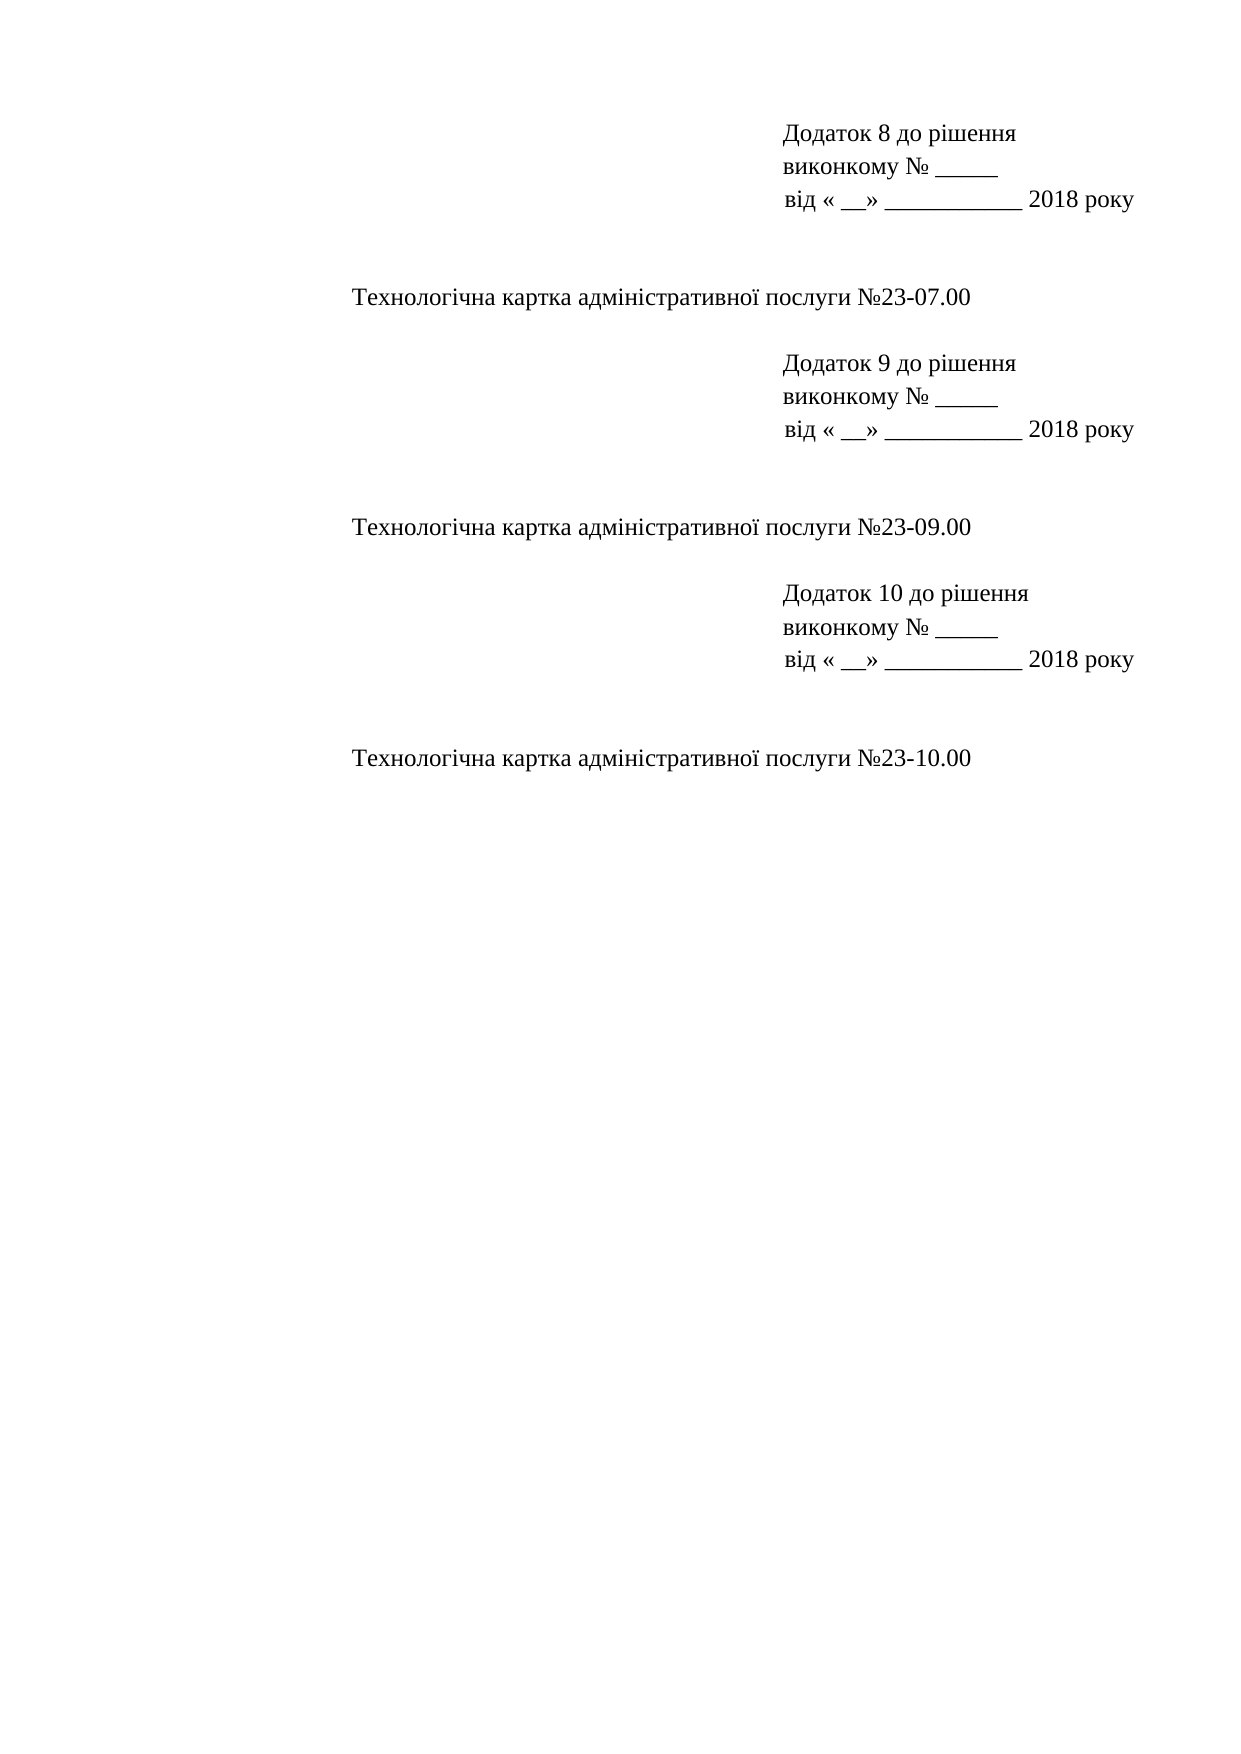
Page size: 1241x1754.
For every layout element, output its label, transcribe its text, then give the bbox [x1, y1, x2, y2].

text Додаток 8 до рішення [783, 118, 1152, 147]
text виконкому № _____ [783, 151, 1152, 180]
text від « __» ___________ 2018 року [177, 644, 1152, 673]
text від « __» ___________ 2018 року [177, 414, 1152, 443]
text Технологічна картка адміністративної послуги №23-07.00 [208, 282, 1114, 311]
text Додаток 9 до рішення [783, 348, 1152, 377]
text Технологічна картка адміністративної послуги №23-10.00 [208, 743, 1114, 771]
text Додаток 10 до рішення [783, 578, 1152, 607]
text виконкому № _____ [783, 381, 1152, 410]
text від « __» ___________ 2018 року [177, 184, 1152, 213]
text Технологічна картка адміністративної послуги №23-09.00 [208, 512, 1114, 541]
text виконкому № _____ [783, 612, 1152, 640]
